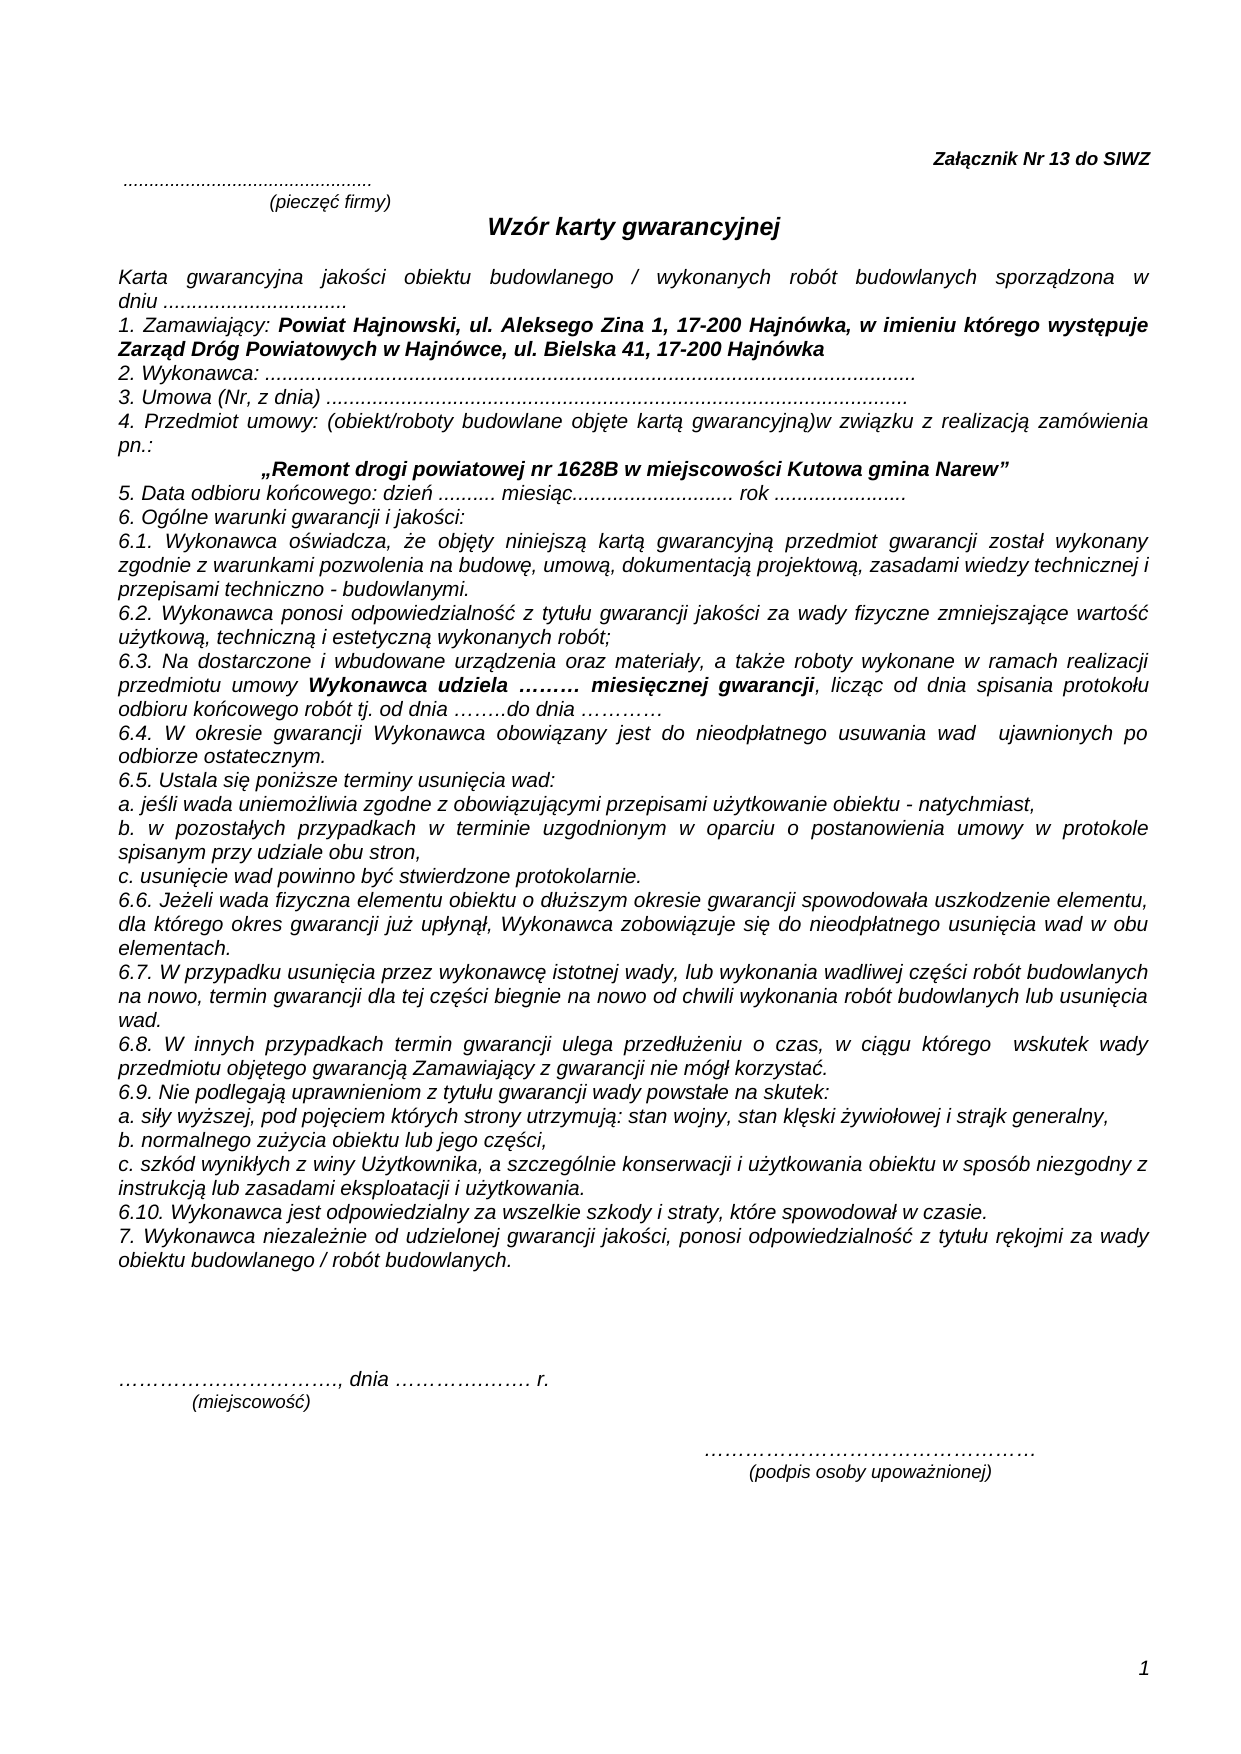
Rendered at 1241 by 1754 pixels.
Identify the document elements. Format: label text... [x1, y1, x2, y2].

text a. siły wyższej, pod pojęciem których strony utrzymują: stan wojny, stan klęski żywiołowej i strajk generalny, [118, 1104, 1152, 1128]
text 4. Przedmiot umowy: (obiekt/roboty budowlane objęte kartą gwarancyjną)w związku z realizacją zamówienia pn.: [118, 409, 1152, 457]
text 6.3. Na dostarczone i wbudowane urządzenia oraz materiały, a także roboty wykonane w ramach realizacji przedmiotu umowy Wykonawca udziela ……… miesięcznej gwarancji, licząc od dnia spisania protokołu odbioru końcowego robót tj. od dnia ……..do dnia ………… [118, 648, 1152, 720]
text ................................................ [118, 169, 1152, 191]
text ………………………………………… [591, 1437, 1152, 1461]
text c. szkód wynikłych z winy Użytkownika, a szczególnie konserwacji i użytkowania obiektu w sposób niezgodny z instrukcją lub zasadami eksploatacji i użytkowania. [118, 1152, 1152, 1199]
text 6.2. Wykonawca ponosi odpowiedzialność z tytułu gwarancji jakości za wady fizyczne zmniejszające wartość użytkową, techniczną i estetyczną wykonanych robót; [118, 601, 1152, 648]
text 2. Wykonawca: ................................................................................................................. [118, 361, 1152, 385]
text Karta gwarancyjna jakości obiektu budowlanego / wykonanych robót budowlanych sporządzona w dniu ................................ [118, 265, 1152, 313]
text 6.10. Wykonawca jest odpowiedzialny za wszelkie szkody i straty, które spowodował w czasie. [118, 1199, 1152, 1223]
text 6. Ogólne warunki gwarancji i jakości: [118, 505, 1152, 529]
text 6.9. Nie podlegają uprawnieniom z tytułu gwarancji wady powstałe na skutek: [118, 1080, 1152, 1104]
text 7. Wykonawca niezależnie od udzielonej gwarancji jakości, ponosi odpowiedzialność z tytułu rękojmi za wady obiektu budowlanego / robót budowlanych. [118, 1223, 1152, 1271]
text „Remont drogi powiatowej nr 1628B w miejscowości Kutowa gmina Narew” [118, 457, 1152, 481]
text 6.6. Jeżeli wada fizyczna elementu obiektu o dłuższym okresie gwarancji spowodowała uszkodzenie elementu, dla którego okres gwarancji już upłynął, Wykonawca zobowiązuje się do nieodpłatnego usunięcia wad w obu elementach. [118, 888, 1152, 960]
text Wzór karty gwarancyjnej [118, 212, 1152, 241]
text (miejscowość) [118, 1391, 1152, 1413]
text 6.8. W innych przypadkach termin gwarancji ulega przedłużeniu o czas, w ciągu którego wskutek wady przedmiotu objętego gwarancją Zamawiający z gwarancji nie mógł korzystać. [118, 1032, 1152, 1080]
text 6.4. W okresie gwarancji Wykonawca obowiązany jest do nieodpłatnego usuwania wad ujawnionych po odbiorze ostatecznym. [118, 720, 1152, 768]
text (podpis osoby upoważnionej) [591, 1461, 1152, 1482]
text 6.1. Wykonawca oświadcza, że objęty niniejszą kartą gwarancyjną przedmiot gwarancji został wykonany zgodnie z warunkami pozwolenia na budowę, umową, dokumentacją projektową, zasadami wiedzy technicznej i przepisami techniczno - budowlanymi. [118, 529, 1152, 601]
text b. normalnego zużycia obiektu lub jego części, [118, 1128, 1152, 1152]
text a. jeśli wada uniemożliwia zgodne z obowiązującymi przepisami użytkowanie obiektu - natychmiast, [118, 792, 1152, 816]
text 5. Data odbioru końcowego: dzień .......... miesiąc............................ rok ....................... [118, 481, 1152, 505]
text Załącznik Nr 13 do SIWZ [118, 148, 1152, 169]
text …………….……………., dnia ………….……. r. [118, 1367, 1152, 1391]
text 1. Zamawiający: Powiat Hajnowski, ul. Aleksego Zina 1, 17-200 Hajnówka, w imieniu którego występuje Zarząd Dróg Powiatowych w Hajnówce, ul. Bielska 41, 17-200 Hajnówka [118, 313, 1152, 361]
text (pieczęć firmy) [118, 191, 544, 212]
text 6.7. W przypadku usunięcia przez wykonawcę istotnej wady, lub wykonania wadliwej części robót budowlanych na nowo, termin gwarancji dla tej części biegnie na nowo od chwili wykonania robót budowlanych lub usunięcia wad. [118, 960, 1152, 1032]
text 6.5. Ustala się poniższe terminy usunięcia wad: [118, 768, 1152, 792]
text c. usunięcie wad powinno być stwierdzone protokolarnie. [118, 864, 1152, 888]
text 3. Umowa (Nr, z dnia) ..................................................................................................... [118, 385, 1152, 409]
text b. w pozostałych przypadkach w terminie uzgodnionym w oparciu o postanowienia umowy w protokole spisanym przy udziale obu stron, [118, 816, 1152, 864]
